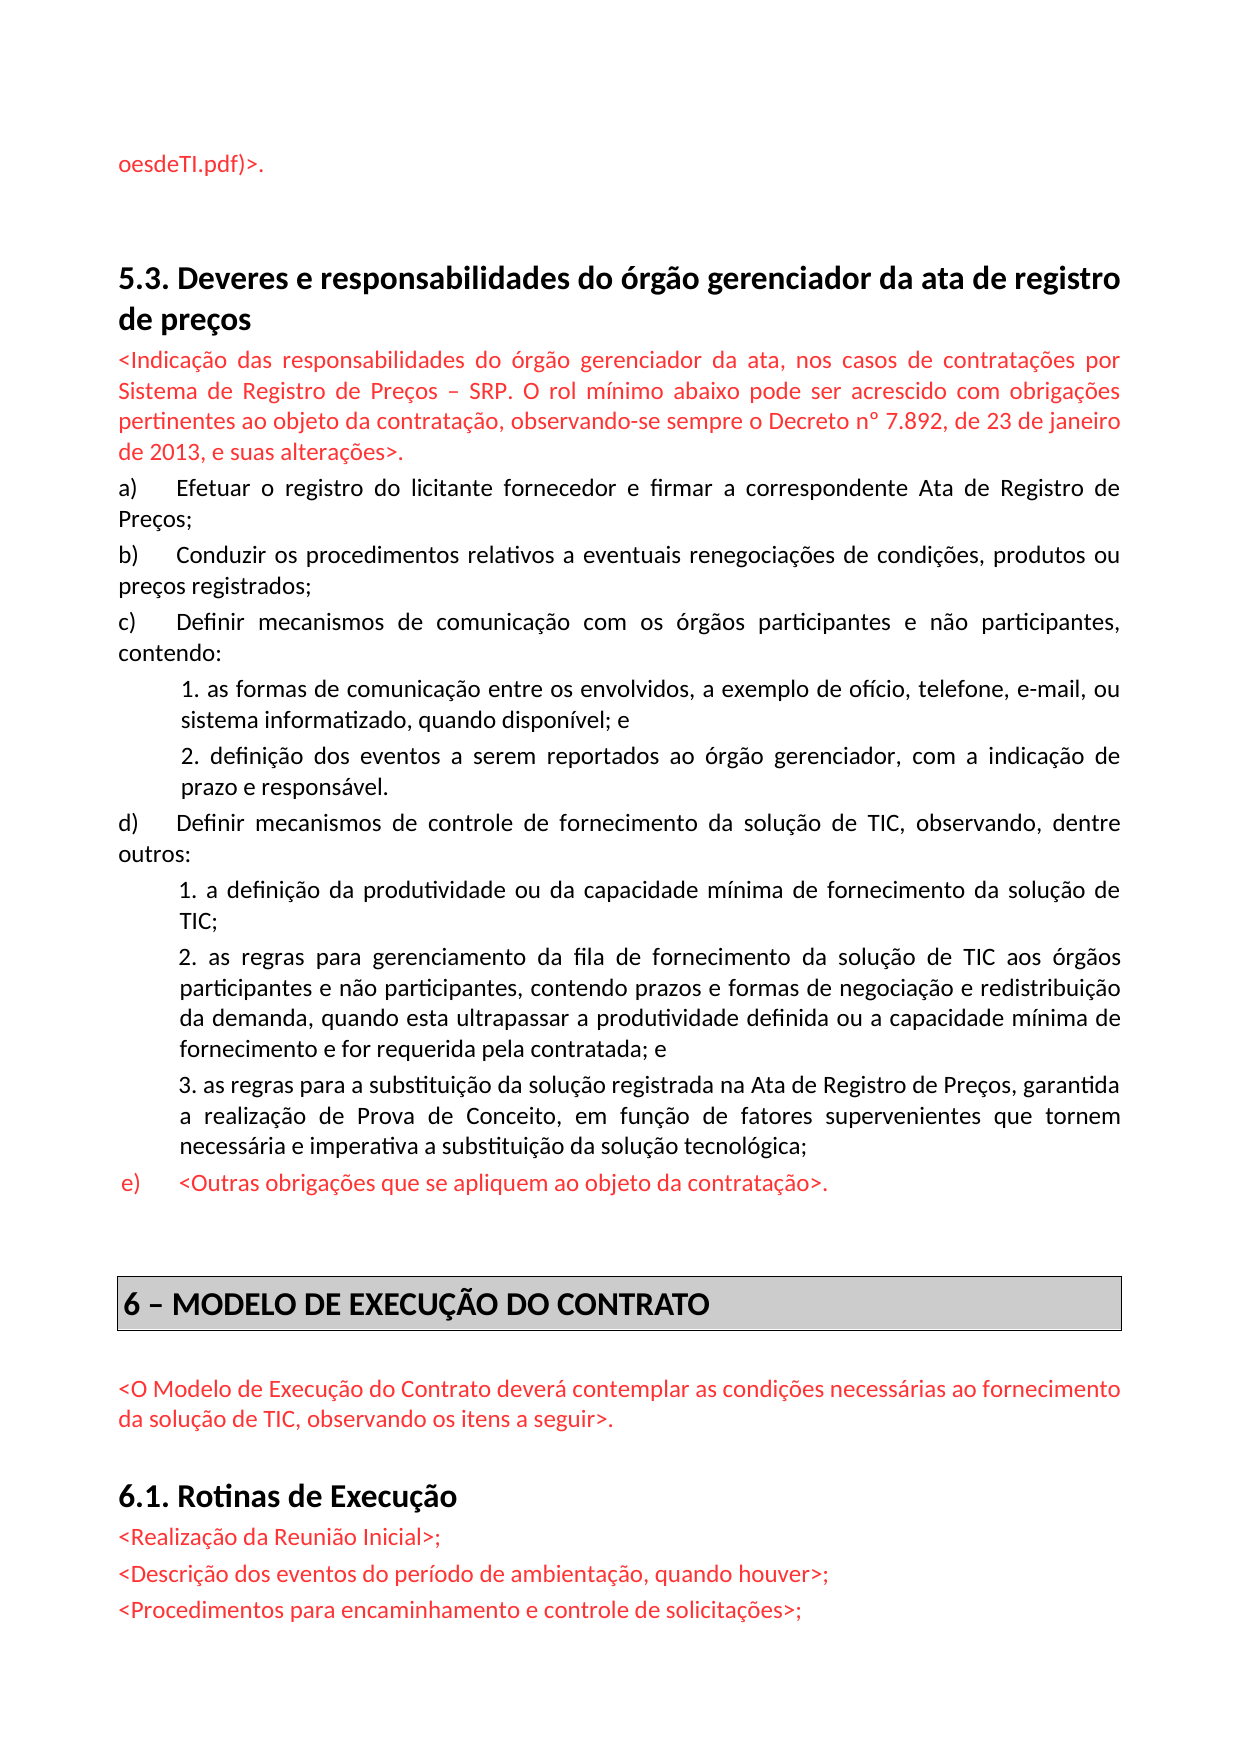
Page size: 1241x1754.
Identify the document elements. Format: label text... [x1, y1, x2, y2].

list Conduzir os procedimentos relativos a eventuais renegociações de condições, produtos ou preços registrados; [118, 539, 1122, 601]
text <Indicação das responsabilidades do órgão gerenciador da ata, nos casos de contratações por Sistema de Registro de Preços – SRP. O rol mínimo abaixo pode ser acrescido com obrigações pertinentes ao objeto da contratação, observando-se sempre o Decreto nº 7.892, de 23 de janeiro de 2013, e suas alterações>. [118, 344, 1122, 467]
list Definir mecanismos de controle de fornecimento da solução de TIC, observando, dentre outros: [118, 807, 1122, 868]
text 2. as regras para gerenciamento da fila de fornecimento da solução de TIC aos órgãos participantes e não participantes, contendo prazos e formas de negociação e redistribuição da demanda, quando esta ultrapassar a produtividade definida ou a capacidade mínima de fornecimento e for requerida pela contratada; e [178, 941, 1122, 1063]
subtitle 5.3. Deveres e responsabilidades do órgão gerenciador da ata de registro de preços [118, 257, 1122, 338]
subtitle 6.1. Rotinas de Execução [118, 1474, 1122, 1515]
list Definir mecanismos de comunicação com os órgãos participantes e não participantes, contendo: [118, 606, 1122, 667]
text 2. definição dos eventos a serem reportados ao órgão gerenciador, com a indicação de prazo e responsável. [181, 740, 1122, 801]
text <Realização da Reunião Inicial>; [118, 1521, 1122, 1552]
text 3. as regras para a substituição da solução registrada na Ata de Registro de Preços, garantida a realização de Prova de Conceito, em função de fatores supervenientes que tornem necessária e imperativa a substituição da solução tecnológica; [178, 1069, 1122, 1161]
text <Procedimentos para encaminhamento e controle de solicitações>; [118, 1594, 1122, 1625]
text <Descrição dos eventos do período de ambientação, quando houver>; [118, 1558, 1122, 1588]
table_header 6 – MODELO DE EXECUÇÃO DO CONTRATO [118, 1277, 1121, 1329]
list <Outras obrigações que se apliquem ao objeto da contratação>. [121, 1167, 1122, 1197]
text <O Modelo de Execução do Contrato deverá contemplar as condições necessárias ao fornecimento da solução de TIC, observando os itens a seguir>. [118, 1373, 1122, 1434]
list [118, 148, 1122, 178]
text 1. a definição da produtividade ou da capacidade mínima de fornecimento da solução de TIC; [178, 874, 1122, 935]
list Efetuar o registro do licitante fornecedor e firmar a correspondente Ata de Registro de Preços; [118, 472, 1122, 533]
text 1. as formas de comunicação entre os envolvidos, a exemplo de ofício, telefone, e-mail, ou sistema informatizado, quando disponível; e [181, 673, 1122, 734]
